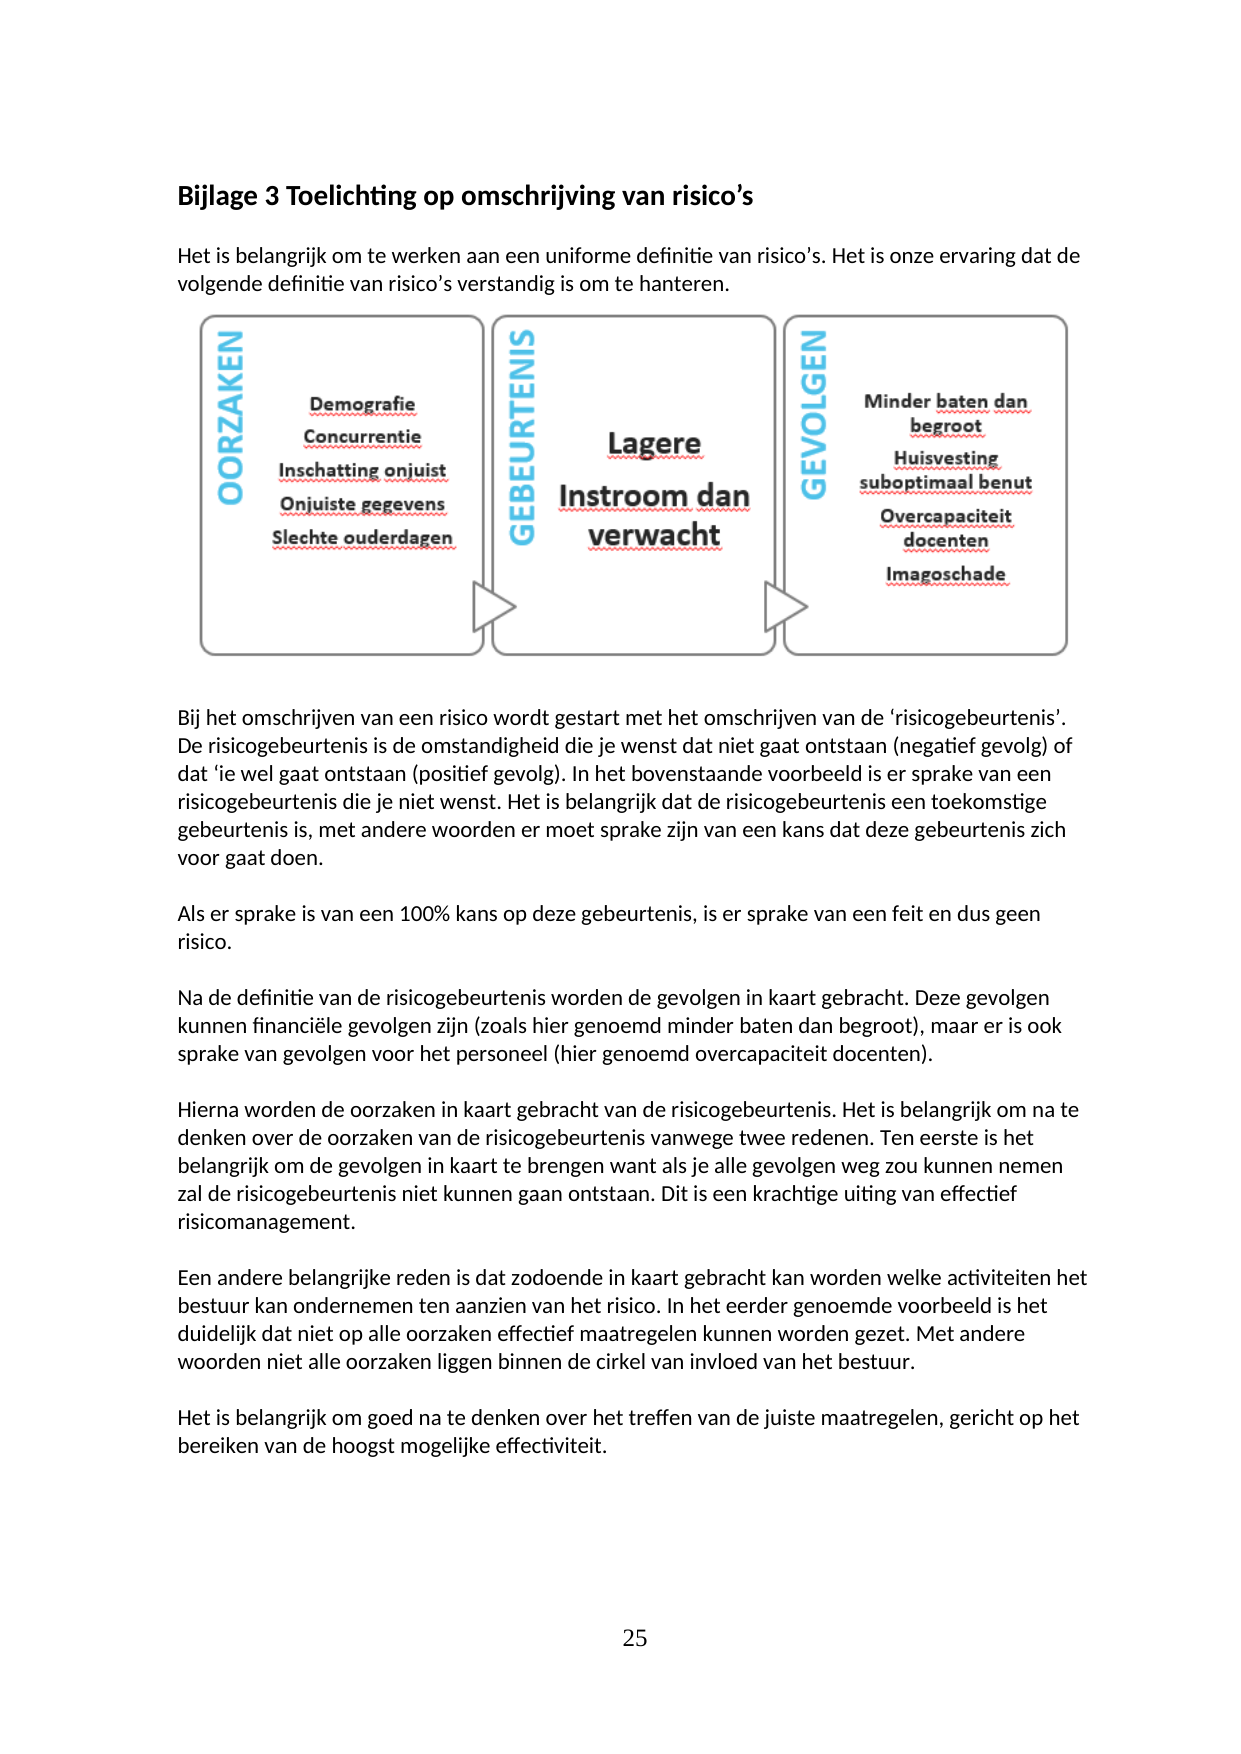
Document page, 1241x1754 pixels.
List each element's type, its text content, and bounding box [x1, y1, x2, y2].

text Als er sprake is van een 100% kans op deze gebeurtenis, is er sprake van een feit en dus geen risico. [177, 899, 1093, 955]
text Hierna worden de oorzaken in kaart gebracht van de risicogebeurtenis. Het is belangrijk om na te denken over de oorzaken van de risicogebeurtenis vanwege twee redenen. Ten eerste is het belangrijk om de gevolgen in kaart te brengen want als je alle gevolgen weg zou kunnen nemen zal de risicogebeurtenis niet kunnen gaan ontstaan. Dit is een krachtige uiting van effectief risicomanagement. [177, 1095, 1093, 1235]
text Het is belangrijk om goed na te denken over het treffen van de juiste maatregelen, gericht op het bereiken van de hoogst mogelijke effectiviteit. [177, 1403, 1093, 1459]
picture [177, 297, 1091, 675]
text Het is belangrijk om te werken aan een uniforme definitie van risico’s. Het is onze ervaring dat de volgende definitie van risico’s verstandig is om te hanteren. [177, 241, 1093, 297]
text Een andere belangrijke reden is dat zodoende in kaart gebracht kan worden welke activiteiten het bestuur kan ondernemen ten aanzien van het risico. In het eerder genoemde voorbeeld is het duidelijk dat niet op alle oorzaken effectief maatregelen kunnen worden gezet. Met andere woorden niet alle oorzaken liggen binnen de cirkel van invloed van het bestuur. [177, 1263, 1093, 1375]
text Bij het omschrijven van een risico wordt gestart met het omschrijven van de ‘risicogebeurtenis’. De risicogebeurtenis is de omstandigheid die je wenst dat niet gaat ontstaan (negatief gevolg) of dat ‘ie wel gaat ontstaan (positief gevolg). In het bovenstaande voorbeeld is er sprake van een risicogebeurtenis die je niet wenst. Het is belangrijk dat de risicogebeurtenis een toekomstige gebeurtenis is, met andere woorden er moet sprake zijn van een kans dat deze gebeurtenis zich voor gaat doen. [177, 703, 1093, 871]
text Bijlage 3 Toelichting op omschrijving van risico’s [177, 177, 1093, 213]
text Na de definitie van de risicogebeurtenis worden de gevolgen in kaart gebracht. Deze gevolgen kunnen financiële gevolgen zijn (zoals hier genoemd minder baten dan begroot), maar er is ook sprake van gevolgen voor het personeel (hier genoemd overcapaciteit docenten). [177, 983, 1093, 1067]
